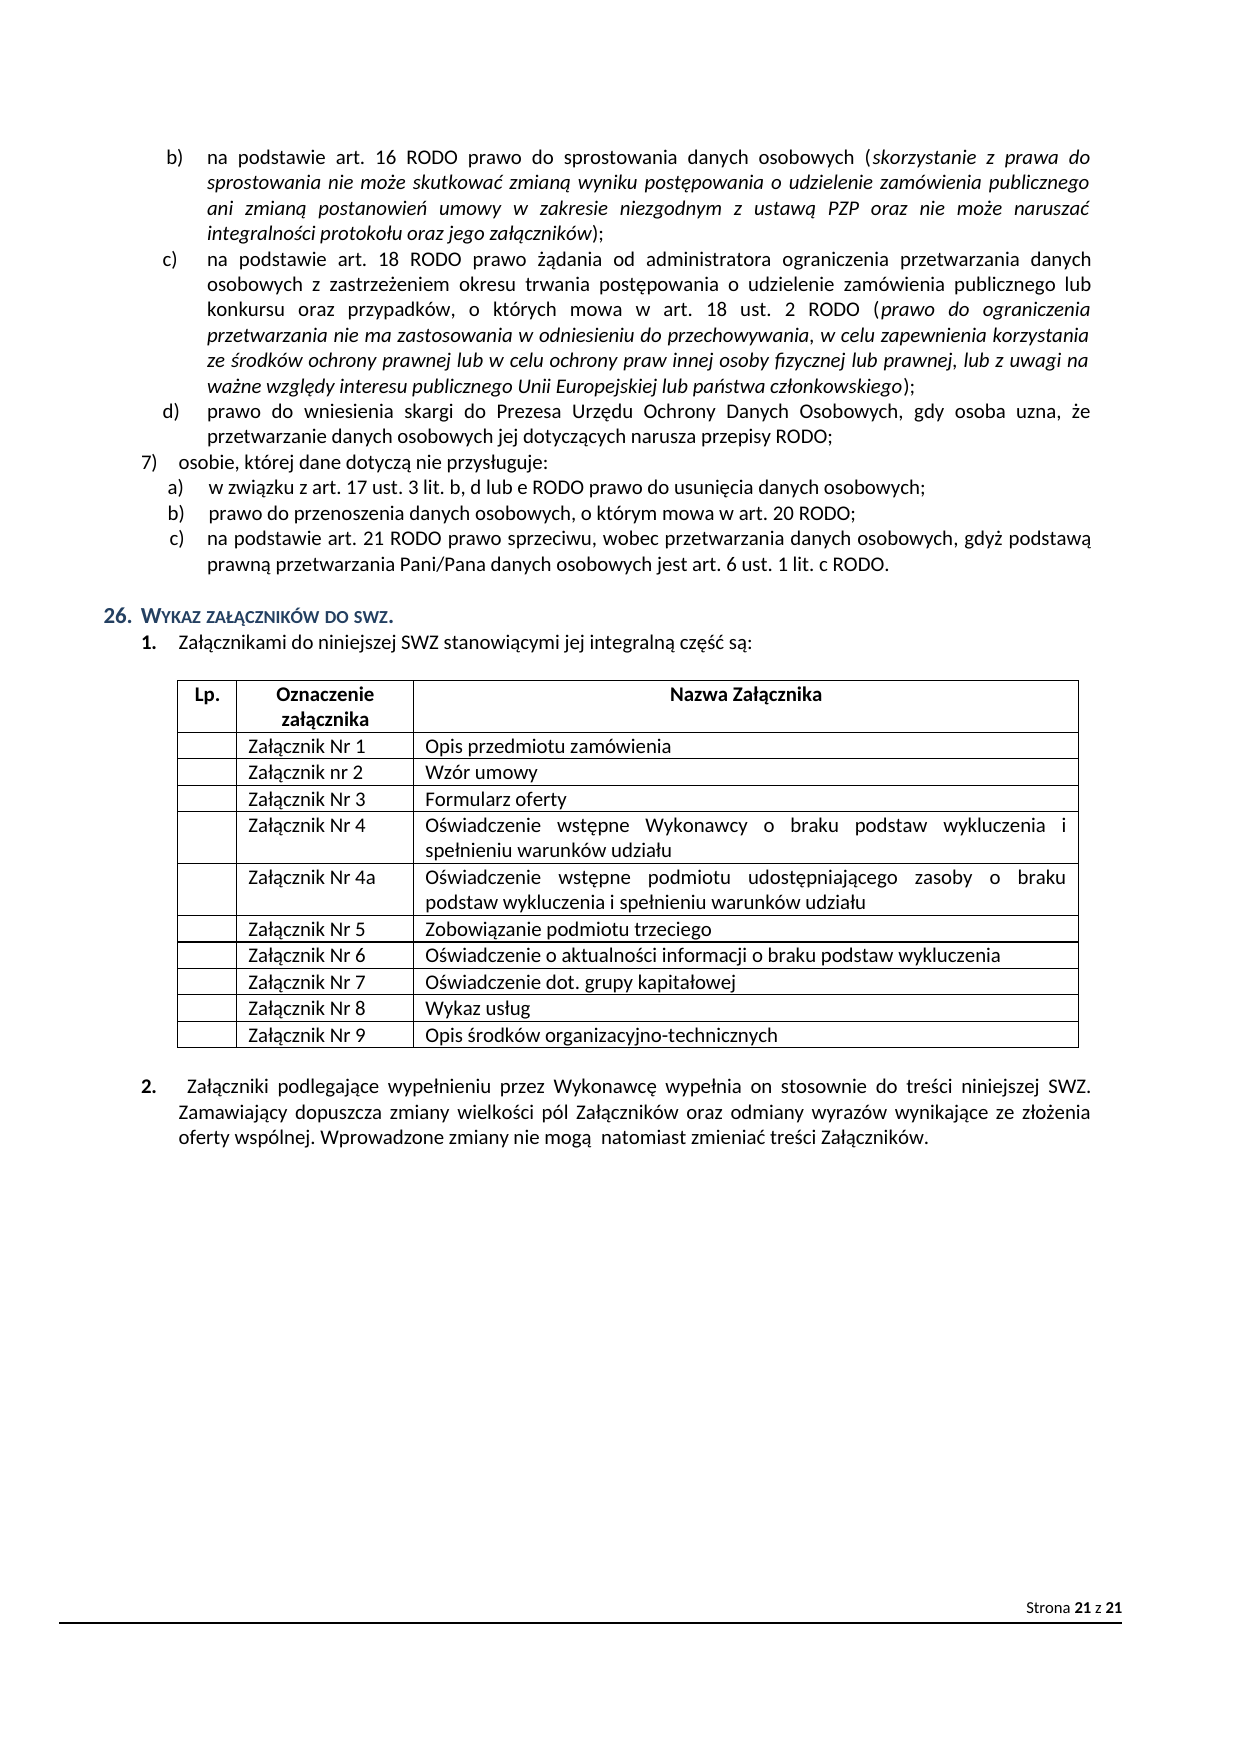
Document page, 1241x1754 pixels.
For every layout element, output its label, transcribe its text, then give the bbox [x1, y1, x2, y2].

table_cell Załącznik Nr 5 [237, 916, 413, 941]
table_cell Formularz oferty [414, 786, 1078, 811]
table_cell Załącznik nr 2 [237, 759, 413, 785]
table_header Lp. [178, 681, 236, 732]
table_cell Oświadczenie o aktualności informacji o braku podstaw wykluczenia [414, 943, 1078, 968]
table_cell Załącznik Nr 7 [237, 969, 413, 994]
table_cell [178, 1022, 236, 1047]
list prawo do przenoszenia danych osobowych, o którym mowa w art. 20 RODO; [167, 500, 1092, 525]
table_cell [178, 812, 236, 863]
list na podstawie art. 16 RODO prawo do sprostowania danych osobowych (skorzystanie z prawa do sprostowania nie może skutkować zmianą wyniku postępowania o udzielenie zamówienia publicznego ani zmianą postanowień umowy w zakresie niezgodnym z ustawą PZP oraz nie może naruszać integralności protokołu oraz jego załączników); [166, 144, 1092, 246]
table_cell Oświadczenie dot. grupy kapitałowej [414, 969, 1078, 994]
table_cell Oświadczenie wstępne Wykonawcy o braku podstaw wykluczenia i spełnieniu warunków udziału [414, 812, 1078, 863]
table_cell [178, 969, 236, 994]
table_cell Załącznik Nr 3 [237, 786, 413, 811]
table_cell [178, 786, 236, 811]
list w związku z art. 17 ust. 3 lit. b, d lub e RODO prawo do usunięcia danych osobowych; [167, 474, 1092, 500]
table_cell Załącznik Nr 6 [237, 943, 413, 968]
list Załączniki podlegające wypełnieniu przez Wykonawcę wypełnia on stosownie do treści niniejszej SWZ. Zamawiający dopuszcza zmiany wielkości pól Załączników oraz odmiany wyrazów wynikające ze złożenia oferty wspólnej. Wprowadzone zmiany nie mogą natomiast zmieniać treści Załączników. [141, 1074, 1092, 1150]
list prawo do wniesienia skargi do Prezesa Urzędu Ochrony Danych Osobowych, gdy osoba uzna, że przetwarzanie danych osobowych jej dotyczących narusza przepisy RODO; [162, 398, 1092, 449]
table_cell Załącznik Nr 4 [237, 812, 413, 863]
table_header Nazwa Załącznika [414, 681, 1078, 732]
list Załącznikami do niniejszej SWZ stanowiącymi jej integralną część są: [141, 629, 1092, 654]
table_cell Zobowiązanie podmiotu trzeciego [414, 916, 1078, 941]
table_cell [178, 864, 236, 915]
table_cell [178, 916, 236, 941]
list na podstawie art. 18 RODO prawo żądania od administratora ograniczenia przetwarzania danych osobowych z zastrzeżeniem okresu trwania postępowania o udzielenie zamówienia publicznego lub konkursu oraz przypadków, o których mowa w art. 18 ust. 2 RODO (prawo do ograniczenia przetwarzania nie ma zastosowania w odniesieniu do przechowywania, w celu zapewnienia korzystania ze środków ochrony prawnej lub w celu ochrony praw innej osoby fizycznej lub prawnej, lub z uwagi na ważne względy interesu publicznego Unii Europejskiej lub państwa członkowskiego); [162, 246, 1092, 398]
table_cell Załącznik Nr 1 [237, 733, 413, 758]
table_cell Opis środków organizacyjno-technicznych [414, 1022, 1078, 1047]
table_cell Załącznik Nr 8 [237, 995, 413, 1021]
list na podstawie art. 21 RODO prawo sprzeciwu, wobec przetwarzania danych osobowych, gdyż podstawą prawną przetwarzania Pani/Pana danych osobowych jest art. 6 ust. 1 lit. c RODO. [169, 525, 1092, 576]
table_cell Opis przedmiotu zamówienia [414, 733, 1078, 758]
table_cell Wzór umowy [414, 759, 1078, 785]
table_header Oznaczenie załącznika [237, 681, 413, 732]
table_cell [178, 759, 236, 785]
table_cell Załącznik Nr 4a [237, 864, 413, 915]
table_cell Wykaz usług [414, 995, 1078, 1021]
table_cell [178, 995, 236, 1021]
subtitle Wykaz załączników do swz. [103, 601, 1092, 629]
table_cell Oświadczenie wstępne podmiotu udostępniającego zasoby o braku podstaw wykluczenia i spełnieniu warunków udziału [414, 864, 1078, 915]
list osobie, której dane dotyczą nie przysługuje: [141, 449, 1092, 474]
table_cell Załącznik Nr 9 [237, 1022, 413, 1047]
table_cell [178, 943, 236, 968]
table_cell [178, 733, 236, 758]
